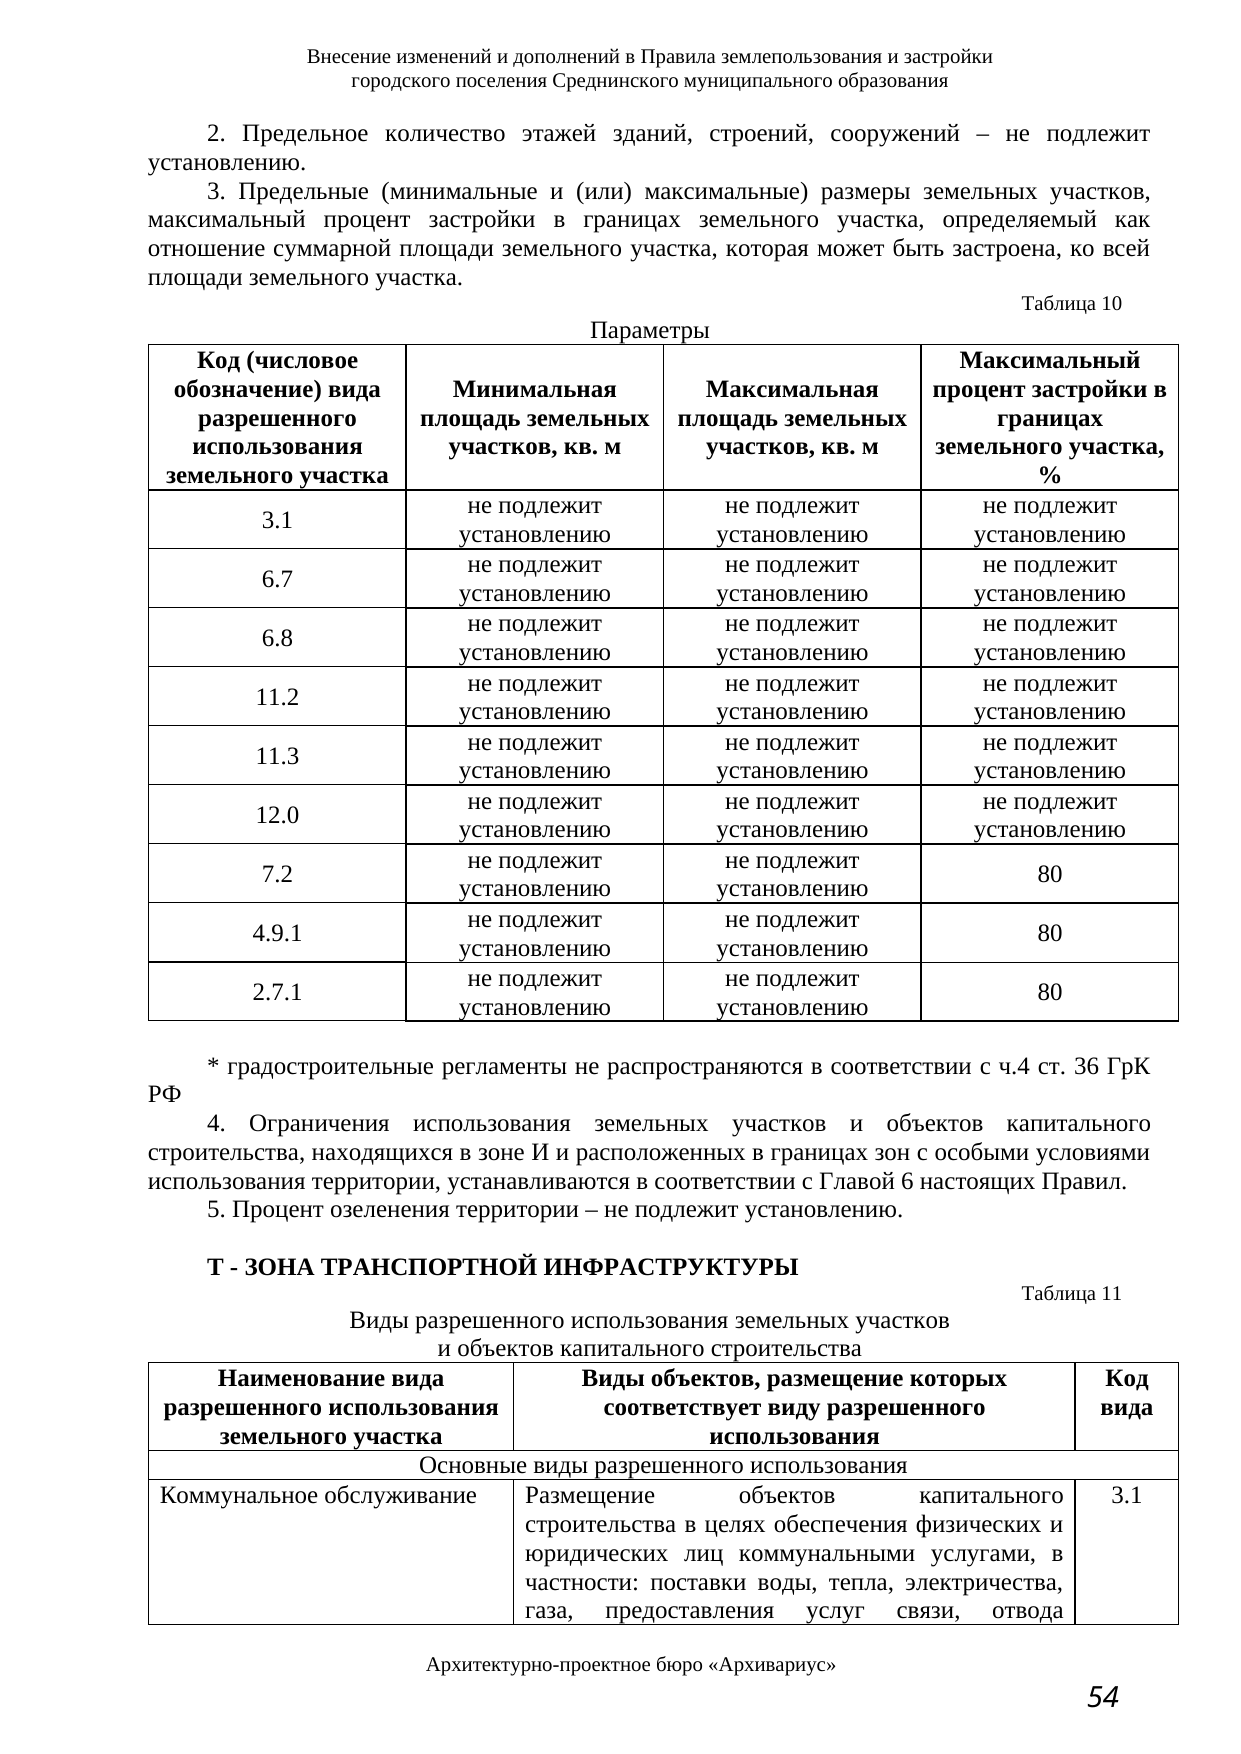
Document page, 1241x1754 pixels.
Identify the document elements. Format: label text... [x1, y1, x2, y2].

table_cell 2.7.1 [149, 963, 405, 1020]
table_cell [149, 1480, 513, 1624]
table_cell не подлежит установлению [922, 491, 1178, 548]
table_cell не подлежит установлению [664, 904, 920, 961]
table_cell не подлежит установлению [407, 845, 663, 902]
table_cell 11.3 [149, 726, 405, 784]
table_cell 80 [922, 845, 1178, 902]
table_cell 7.2 [149, 844, 405, 902]
text и объектов капитального строительства [148, 1333, 1152, 1362]
table_cell не подлежит установлению [407, 491, 663, 548]
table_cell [514, 1480, 1074, 1624]
table_cell не подлежит установлению [922, 609, 1178, 666]
table_header Код вида [1076, 1363, 1178, 1449]
table_cell не подлежит установлению [407, 668, 663, 725]
table_cell не подлежит установлению [922, 668, 1178, 725]
table_cell 80 [922, 904, 1178, 961]
table_cell не подлежит установлению [407, 786, 663, 843]
text Параметры [148, 315, 1152, 343]
table_cell 6.8 [149, 608, 405, 666]
table_cell не подлежит установлению [407, 550, 663, 607]
table_header Минимальная площадь земельных участков, кв. м [407, 345, 663, 489]
text 5. Процент озеленения территории – не подлежит установлению. [148, 1194, 1152, 1223]
table_cell не подлежит установлению [664, 668, 920, 725]
text * градостроительные регламенты не распространяются в соответствии с ч.4 ст. 36 ГрК РФ [148, 1051, 1152, 1108]
table_cell не подлежит установлению [664, 963, 920, 1020]
table_cell не подлежит установлению [664, 845, 920, 902]
table_cell не подлежит установлению [407, 904, 663, 961]
text Т - ЗОНА ТРАНСПОРТНОЙ ИНФРАСТРУКТУРЫ [148, 1252, 1152, 1281]
text Таблица 11 [148, 1281, 1122, 1305]
table_cell не подлежит установлению [922, 727, 1178, 784]
table_cell 3.1 [1076, 1480, 1178, 1624]
table_cell не подлежит установлению [922, 550, 1178, 607]
table_cell не подлежит установлению [664, 727, 920, 784]
table_cell не подлежит установлению [664, 609, 920, 666]
text 2. Предельное количество этажей зданий, строений, сооружений – не подлежит установлению. [148, 118, 1152, 176]
table_cell Основные виды разрешенного использования [149, 1451, 1178, 1479]
text 3. Предельные (минимальные и (или) максимальные) размеры земельных участков, максимальный процент застройки в границах земельного участка, определяемый как отношение суммарной площади земельного участка, которая может быть застроена, ко всей площади земельного участка. [148, 176, 1152, 291]
table_cell 11.2 [149, 667, 405, 725]
table_cell не подлежит установлению [922, 786, 1178, 843]
table_cell 12.0 [149, 785, 405, 843]
table_cell не подлежит установлению [407, 727, 663, 784]
table_header Максимальная площадь земельных участков, кв. м [664, 345, 920, 489]
text Таблица 10 [148, 291, 1122, 315]
table_cell не подлежит установлению [407, 963, 663, 1020]
table_cell не подлежит установлению [664, 550, 920, 607]
table_cell 80 [922, 963, 1178, 1020]
table_header Виды объектов, размещение которых соответствует виду разрешенного использования [514, 1363, 1074, 1449]
table_cell не подлежит установлению [407, 609, 663, 666]
table_cell 6.7 [149, 549, 405, 607]
table_cell 3.1 [149, 491, 405, 548]
table_cell не подлежит установлению [664, 786, 920, 843]
table_header Максимальный процент застройки в границах земельного участка, % [922, 345, 1178, 489]
text Виды разрешенного использования земельных участков [148, 1305, 1152, 1333]
table_header Код (числовое обозначение) вида разрешенного использования земельного участка [149, 345, 405, 489]
table_header Наименование вида разрешенного использования земельного участка [149, 1363, 513, 1449]
table_cell не подлежит установлению [664, 491, 920, 548]
text 4. Ограничения использования земельных участков и объектов капитального строительства, находящихся в зоне И и расположенных в границах зон с особыми условиями использования территории, устанавливаются в соответствии с Главой 6 настоящих Правил. [148, 1108, 1152, 1194]
table_cell 4.9.1 [149, 903, 405, 961]
